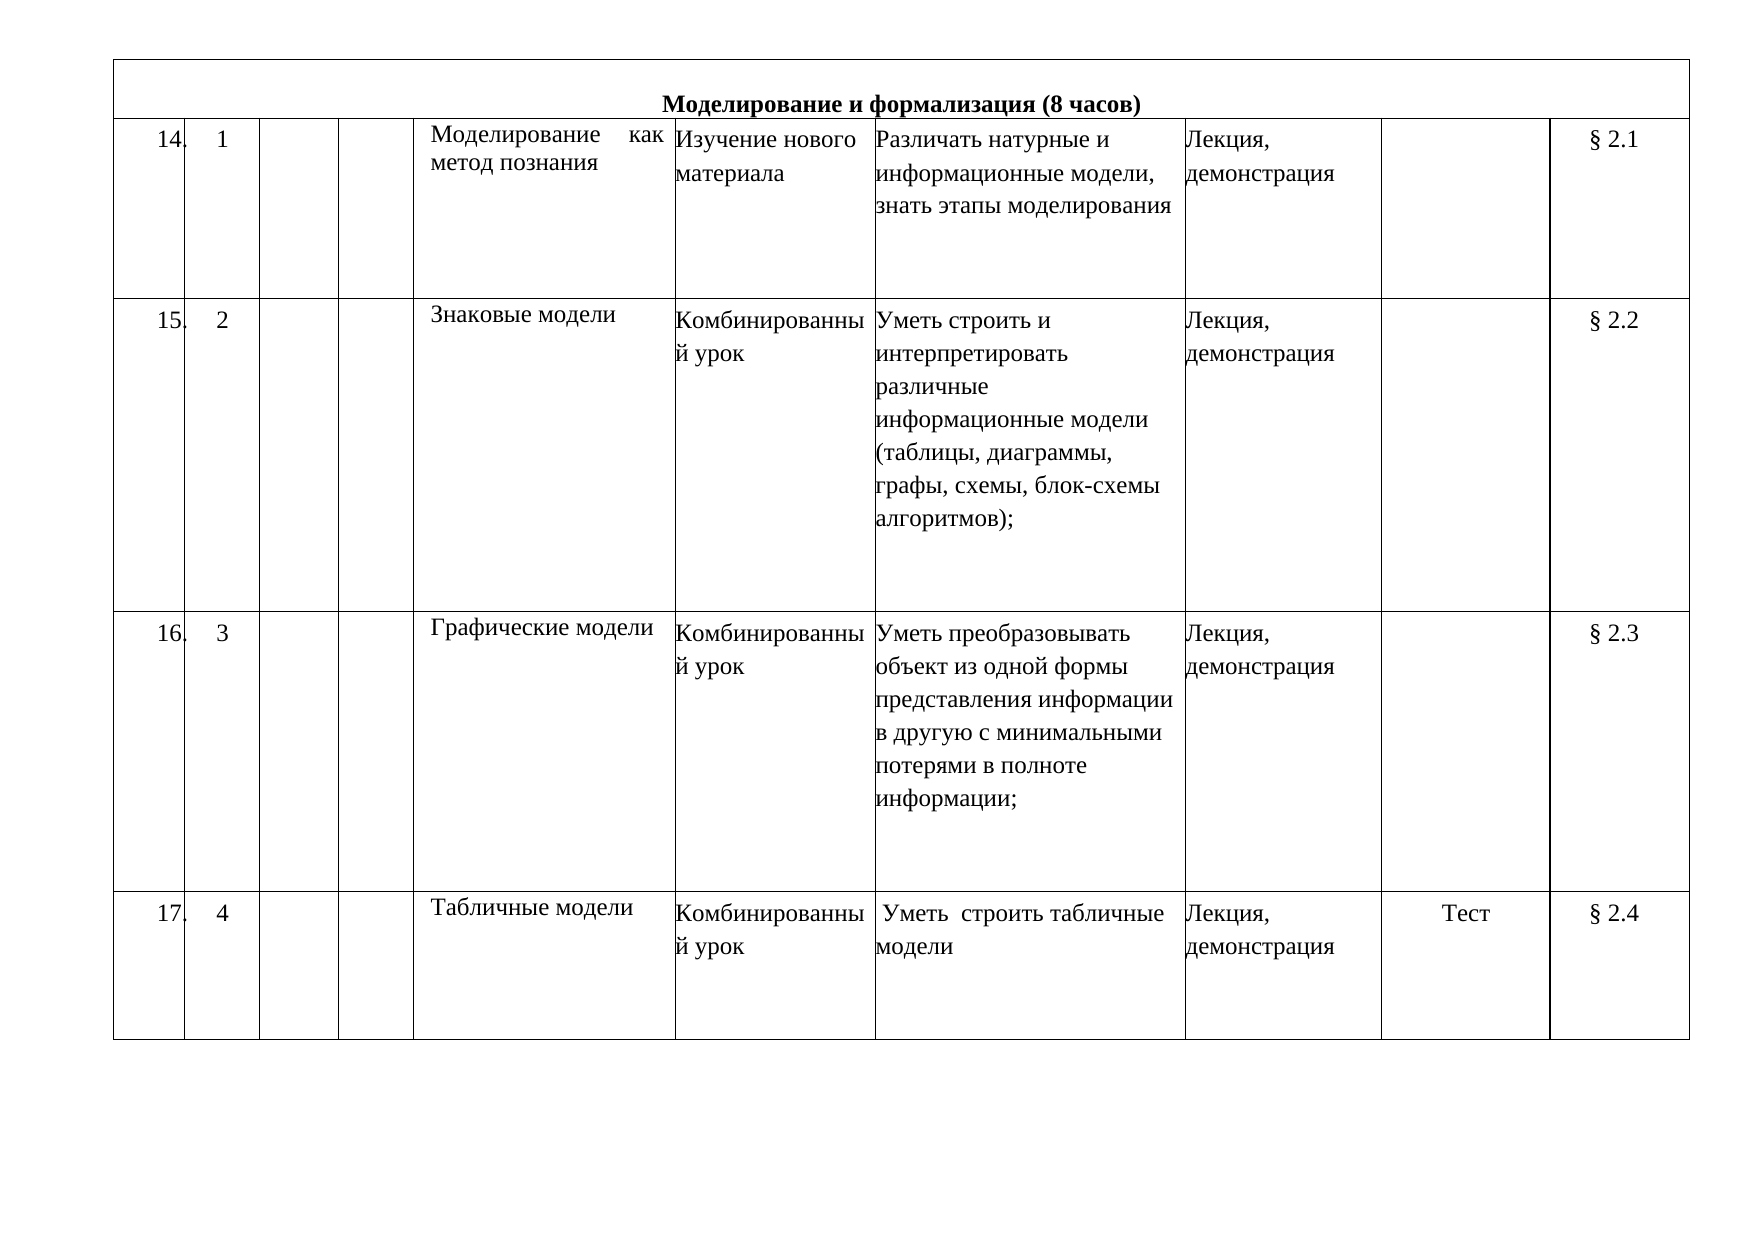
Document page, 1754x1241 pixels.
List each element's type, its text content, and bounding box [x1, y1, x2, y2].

table_cell [339, 119, 413, 298]
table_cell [1186, 892, 1381, 1039]
table_cell [260, 299, 338, 611]
table_cell Уметь строить и интерпретировать различные информационные модели (таблицы, диаграммы, графы, схемы, блок-схемы алгоритмов); [876, 299, 1185, 611]
table_cell § 2.2 [1551, 299, 1689, 611]
table_cell Комбинированный урок [676, 299, 875, 611]
table_cell Графические модели [414, 612, 675, 891]
table_cell 1 [185, 119, 259, 298]
table_cell [339, 612, 413, 891]
table_cell Уметь преобразовывать объект из одной формы представления информации в другую с минимальными потерями в полноте информации; [876, 612, 1185, 891]
table_cell 3 [185, 612, 259, 891]
table_cell [1382, 299, 1549, 611]
table_cell Табличные модели [414, 892, 675, 1039]
table_cell 2 [185, 299, 259, 611]
table_cell Лекция, демонстрация [1186, 612, 1381, 891]
table_cell Комбинированный урок [676, 892, 875, 1039]
table_cell Комбинированный урок [676, 612, 875, 891]
table_cell [114, 299, 184, 611]
table_cell [260, 892, 338, 1039]
table_cell 4 [185, 892, 259, 1039]
table_cell [1382, 119, 1549, 298]
table_cell Моделирование и формализация (8 часов) [114, 60, 1689, 118]
table_cell Моделирование как метод познания [414, 119, 675, 298]
table_cell [1382, 612, 1549, 891]
table_cell § 2.1 [1551, 119, 1689, 298]
table_cell Изучение нового материала [676, 119, 875, 298]
table_cell [114, 892, 184, 1039]
table_cell Тест [1382, 892, 1549, 1039]
table_cell [260, 119, 338, 298]
table_cell [339, 299, 413, 611]
table_cell Знаковые модели [414, 299, 675, 611]
table_cell Лекция, демонстрация [1186, 119, 1381, 298]
table_cell [114, 119, 184, 298]
table_cell § 2.4 [1551, 892, 1689, 1039]
table_cell Лекция, демонстрация [1186, 299, 1381, 611]
table_cell § 2.3 [1551, 612, 1689, 891]
table_cell [339, 892, 413, 1039]
table_cell [114, 612, 184, 891]
table_cell Различать натурные и информационные модели, знать этапы моделирования [876, 119, 1185, 298]
table_cell Уметь строить табличные модели [876, 892, 1185, 1039]
table_cell [260, 612, 338, 891]
